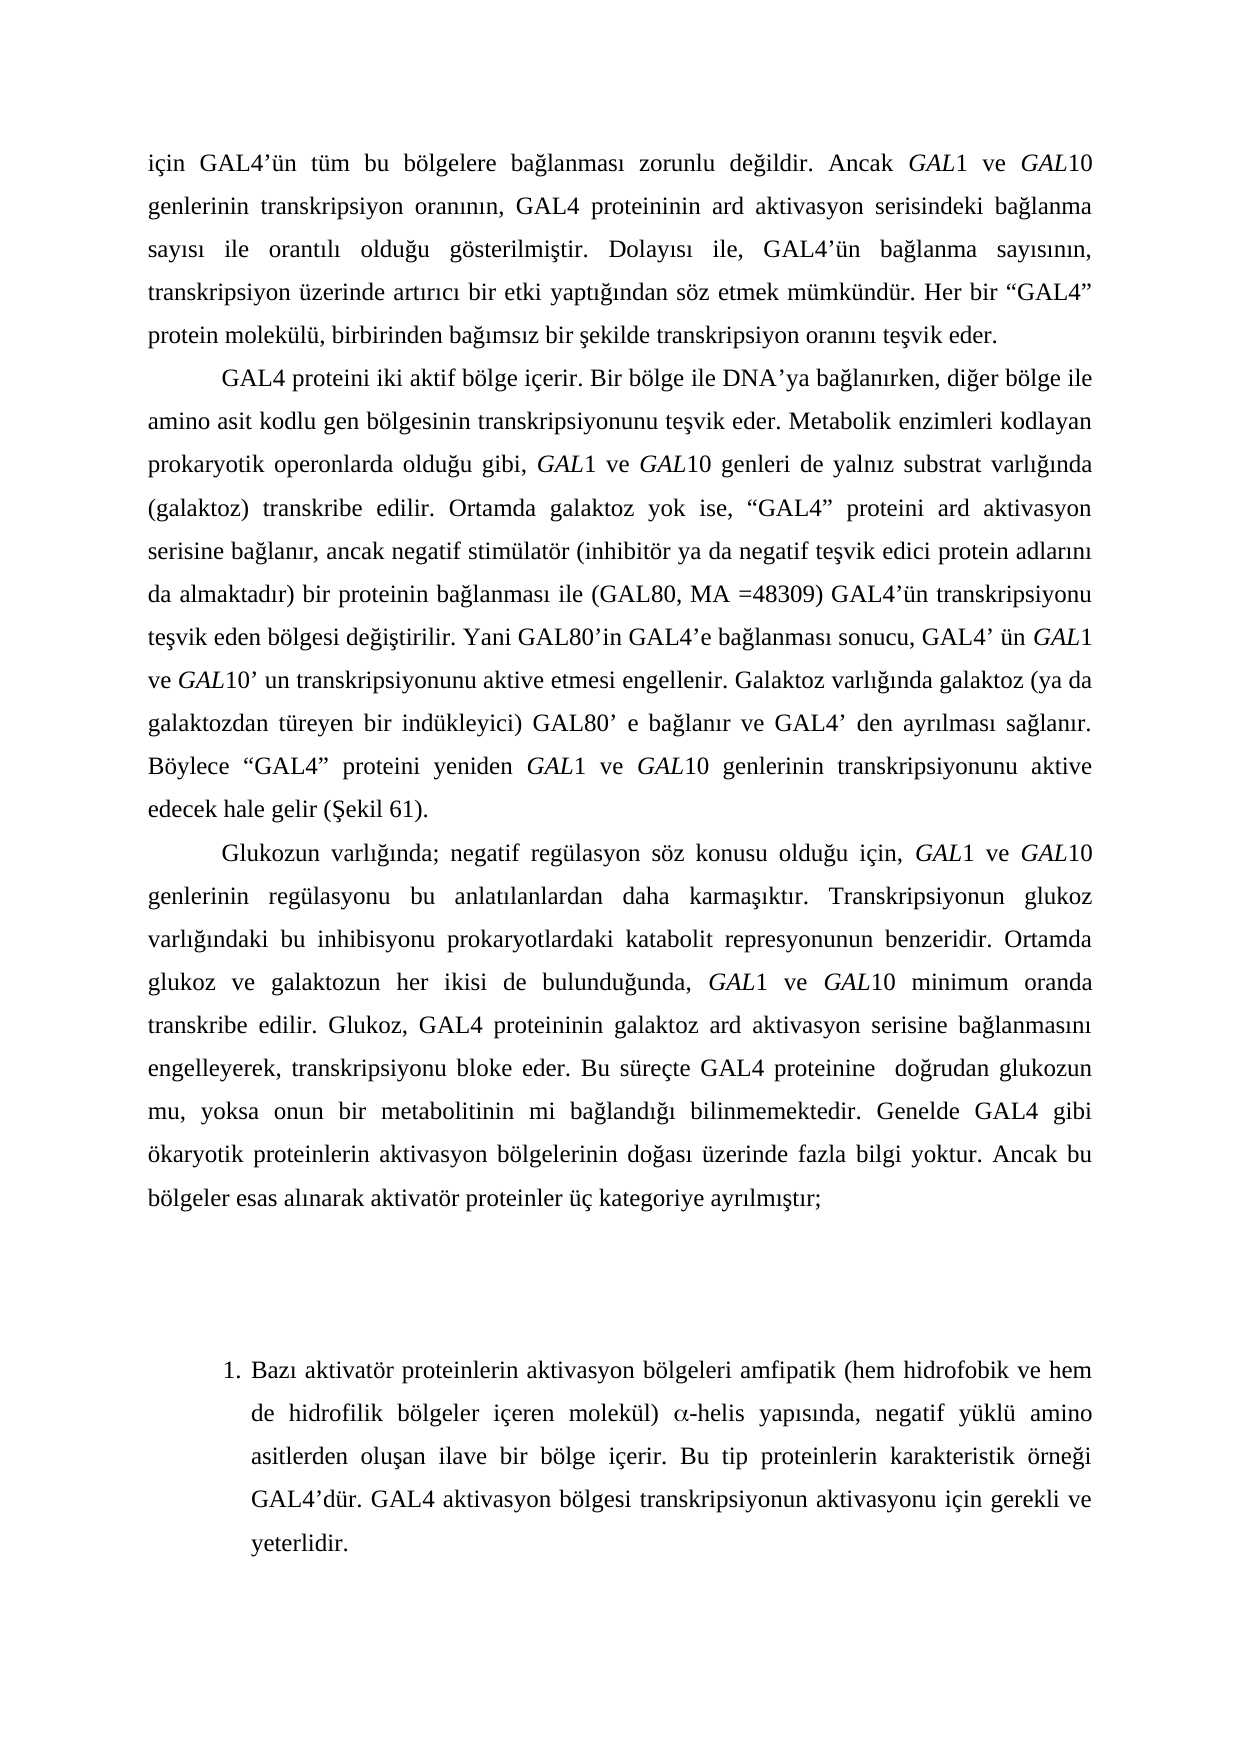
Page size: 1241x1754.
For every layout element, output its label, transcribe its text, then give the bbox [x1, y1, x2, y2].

text Glukozun varlığında; negatif regülasyon söz konusu olduğu için, GAL1 ve GAL10 genlerinin regülasyonu bu anlatılanlardan daha karmaşıktır. Transkripsiyonun glukoz varlığındaki bu inhibisyonu prokaryotlardaki katabolit represyonunun benzeridir. Ortamda glukoz ve galaktozun her ikisi de bulunduğunda, GAL1 ve GAL10 minimum oranda transkribe edilir. Glukoz, GAL4 proteininin galaktoz ard aktivasyon serisine bağlanmasını engelleyerek, transkripsiyonu bloke eder. Bu süreçte GAL4 proteinine doğrudan glukozun mu, yoksa onun bir metabolitinin mi bağlandığı bilinmemektedir. Genelde GAL4 gibi ökaryotik proteinlerin aktivasyon bölgelerinin doğası üzerinde fazla bilgi yoktur. Ancak bu bölgeler esas alınarak aktivatör proteinler üç kategoriye ayrılmıştır; [148, 838, 1093, 1211]
list Bazı aktivatör proteinlerin aktivasyon bölgeleri amfipatik (hem hidrofobik ve hem de hidrofilik bölgeler içeren molekül) -helis yapısında, negatif yüklü amino asitlerden oluşan ilave bir bölge içerir. Bu tip proteinlerin karakteristik örneği GAL4’dür. GAL4 aktivasyon bölgesi transkripsiyonun aktivasyonu için gerekli ve yeterlidir. [223, 1355, 1093, 1556]
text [148, 148, 1093, 349]
text GAL4 proteini iki aktif bölge içerir. Bir bölge ile DNA’ya bağlanırken, diğer bölge ile amino asit kodlu gen bölgesinin transkripsiyonunu teşvik eder. Metabolik enzimleri kodlayan prokaryotik operonlarda olduğu gibi, GAL1 ve GAL10 genleri de yalnız substrat varlığında (galaktoz) transkribe edilir. Ortamda galaktoz yok ise, “GAL4” proteini ard aktivasyon serisine bağlanır, ancak negatif stimülatör (inhibitör ya da negatif teşvik edici protein adlarını da almaktadır) bir proteinin bağlanması ile (GAL80, MA =48309) GAL4’ün transkripsiyonu teşvik eden bölgesi değiştirilir. Yani GAL80’in GAL4’e bağlanması sonucu, GAL4’ ün GAL1 ve GAL10’ un transkripsiyonunu aktive etmesi engellenir. Galaktoz varlığında galaktoz (ya da galaktozdan türeyen bir indükleyici) GAL80’ e bağlanır ve GAL4’ den ayrılması sağlanır. Böylece “GAL4” proteini yeniden GAL1 ve GAL10 genlerinin transkripsiyonunu aktive edecek hale gelir (Şekil 61). [148, 363, 1093, 823]
